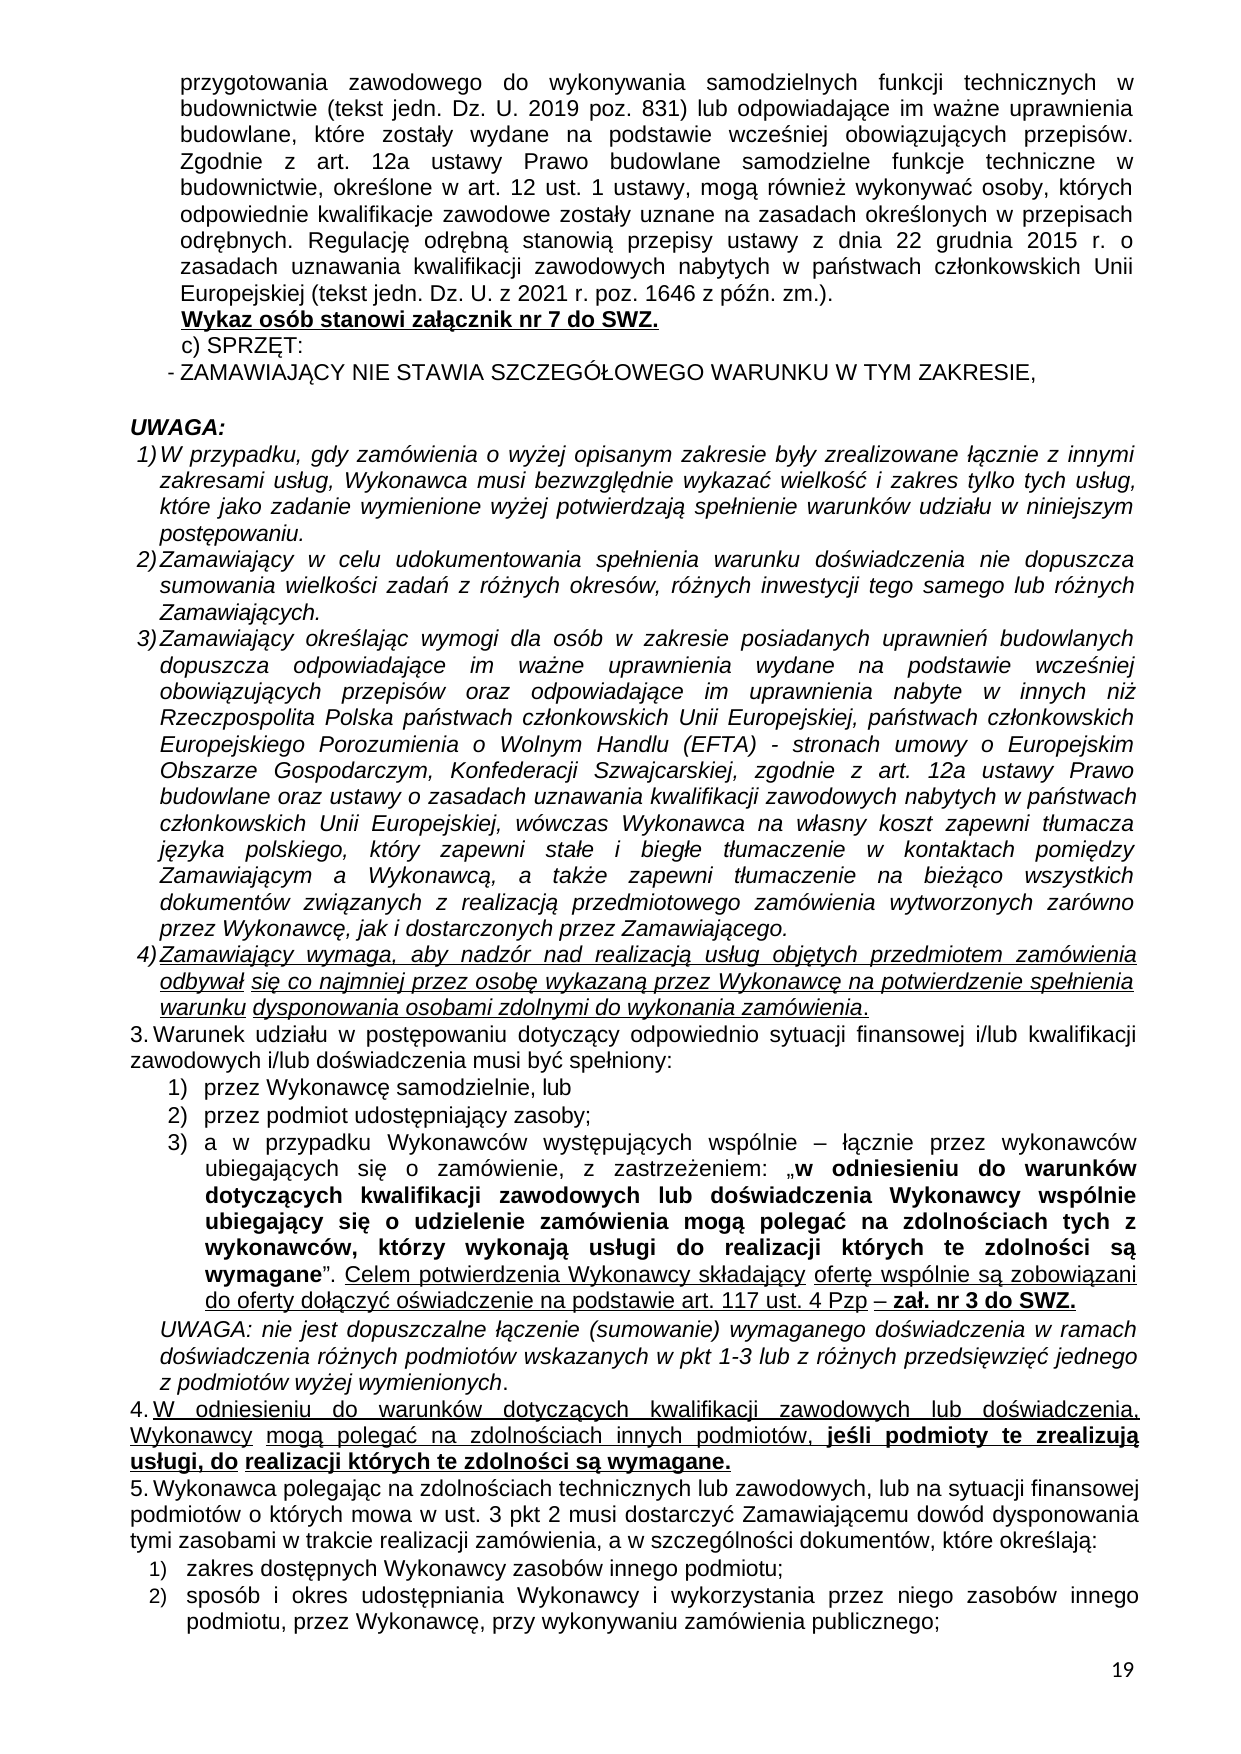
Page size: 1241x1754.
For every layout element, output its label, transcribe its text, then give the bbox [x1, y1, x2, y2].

list a w przypadku Wykonawców występujących wspólnie – łącznie przez wykonawców ubiegających się o zamówienie, z zastrzeżeniem: „w odniesieniu do warunków dotyczących kwalifikacji zawodowych lub doświadczenia Wykonawcy wspólnie ubiegający się o udzielenie zamówienia mogą polegać na zdolnościach tych z wykonawców, którzy wykonają usługi do realizacji których te zdolności są wymagane”. Celem potwierdzenia Wykonawcy składający ofertę wspólnie są zobowiązani do oferty dołączyć oświadczenie na podstawie art. 117 ust. 4 Pzp – zał. nr 3 do SWZ. [167, 1129, 1137, 1313]
text UWAGA: nie jest dopuszczalne łączenie (sumowanie) wymaganego doświadczenia w ramach doświadczenia różnych podmiotów wskazanych w pkt 1-3 lub z różnych przedsięwzięć jednego z podmiotów wyżej wymienionych. [159, 1316, 1139, 1396]
list przez Wykonawcę samodzielnie, lub [167, 1073, 1137, 1101]
list zakres dostępnych Wykonawcy zasobów innego podmiotu; [149, 1554, 1139, 1582]
list Warunek udziału w postępowaniu dotyczący odpowiednio sytuacji finansowej i/lub kwalifikacji zawodowych i/lub doświadczenia musi być spełniony: [130, 1021, 1137, 1073]
list Zamawiający określając wymogi dla osób w zakresie posiadanych uprawnień budowlanych dopuszcza odpowiadające im ważne uprawnienia wydane na podstawie wcześniej obowiązujących przepisów oraz odpowiadające im uprawnienia nabyte w innych niż Rzeczpospolita Polska państwach członkowskich Unii Europejskiej, państwach członkowskich Europejskiego Porozumienia o Wolnym Handlu (EFTA) - stronach umowy o Europejskim Obszarze Gospodarczym, Konfederacji Szwajcarskiej, zgodnie z art. 12a ustawy Prawo budowlane oraz ustawy o zasadach uznawania kwalifikacji zawodowych nabytych w państwach członkowskich Unii Europejskiej, wówczas Wykonawca na własny koszt zapewni tłumacza języka polskiego, który zapewni stałe i biegłe tłumaczenie w kontaktach pomiędzy Zamawiającym a Wykonawcą, a także zapewni tłumaczenie na bieżąco wszystkich dokumentów związanych z realizacją przedmiotowego zamówienia wytworzonych zarówno przez Wykonawcę, jak i dostarczonych przez Zamawiającego. [137, 625, 1137, 941]
list ZAMAWIAJĄCY NIE STAWIA SZCZEGÓŁOWEGO WARUNKU W TYM ZAKRESIE, [167, 359, 1137, 386]
list przez podmiot udostępniający zasoby; [167, 1101, 1137, 1129]
list Zamawiający w celu udokumentowania spełnienia warunku doświadczenia nie dopuszcza sumowania wielkości zadań z różnych okresów, różnych inwestycji tego samego lub różnych Zamawiających. [137, 546, 1137, 625]
list W przypadku, gdy zamówienia o wyżej opisanym zakresie były zrealizowane łącznie z innymi zakresami usług, Wykonawca musi bezwzględnie wykazać wielkość i zakres tylko tych usług, które jako zadanie wymienione wyżej potwierdzają spełnienie warunków udziału w niniejszym postępowaniu. [137, 441, 1137, 546]
text c) SPRZĘT: [181, 332, 1134, 359]
list Zamawiający wymaga, aby nadzór nad realizacją usług objętych przedmiotem zamówienia odbywał się co najmniej przez osobę wykazaną przez Wykonawcę na potwierdzenie spełnienia warunku dysponowania osobami zdolnymi do wykonania zamówienia. [137, 941, 1137, 1021]
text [180, 69, 1134, 306]
list Wykonawca polegając na zdolnościach technicznych lub zawodowych, lub na sytuacji finansowej podmiotów o których mowa w ust. 3 pkt 2 musi dostarczyć Zamawiającemu dowód dysponowania tymi zasobami w trakcie realizacji zamówienia, a w szczególności dokumentów, które określają: [130, 1475, 1139, 1554]
list W odniesieniu do warunków dotyczących kwalifikacji zawodowych lub doświadczenia, Wykonawcy mogą polegać na zdolnościach innych podmiotów, jeśli podmioty te zrealizują usługi, do realizacji których te zdolności są wymagane. [130, 1396, 1139, 1474]
text UWAGA: [130, 414, 1134, 441]
list sposób i okres udostępniania Wykonawcy i wykorzystania przez niego zasobów innego podmiotu, przez Wykonawcę, przy wykonywaniu zamówienia publicznego; [149, 1582, 1139, 1634]
text Wykaz osób stanowi załącznik nr 7 do SWZ. [181, 306, 1134, 332]
